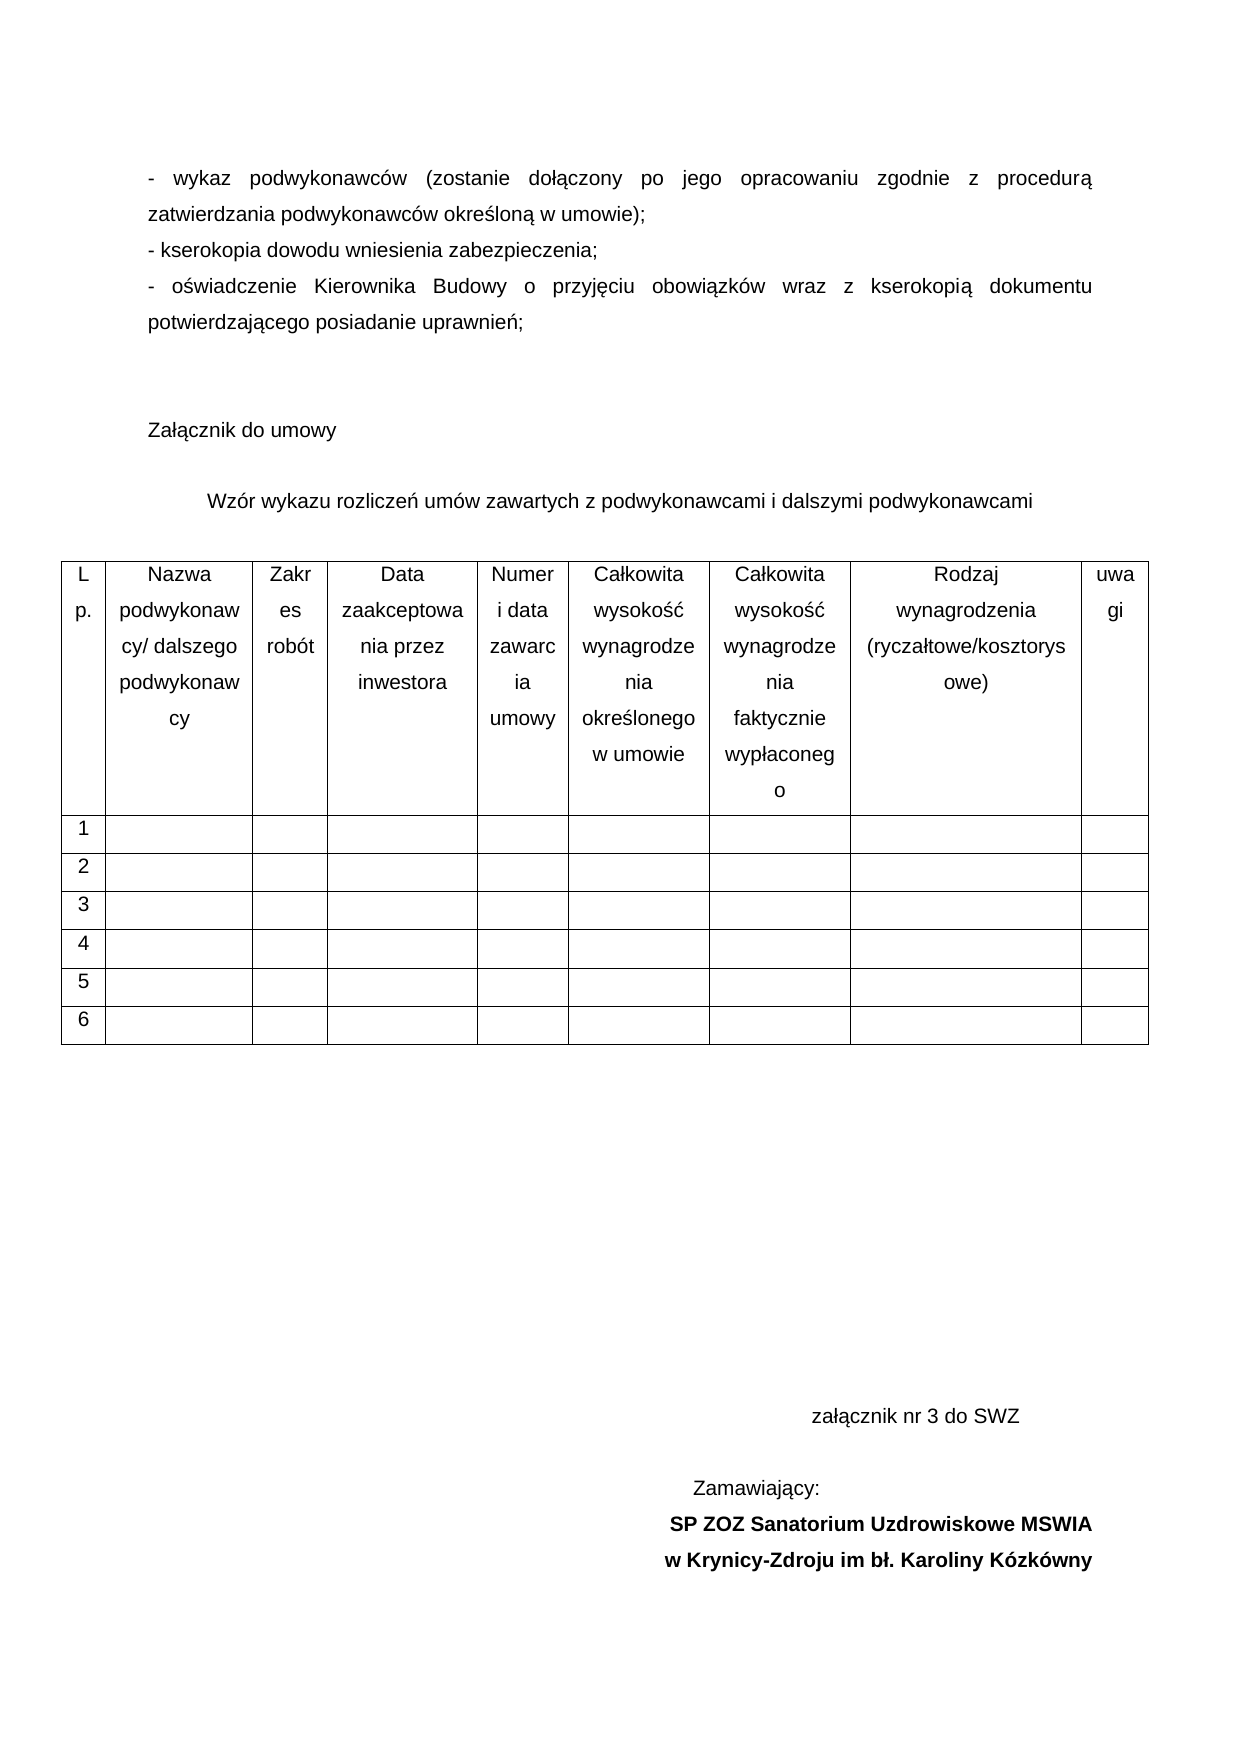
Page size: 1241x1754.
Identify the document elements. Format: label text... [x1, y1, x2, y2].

table_header Numer i data zawarcia umowy [478, 562, 568, 815]
table_cell [328, 930, 477, 967]
text Wzór wykazu rozliczeń umów zawartych z podwykonawcami i dalszymi podwykonawcami [148, 489, 1093, 513]
table_cell [1082, 1007, 1148, 1044]
table_cell [569, 930, 709, 967]
table_cell [328, 816, 477, 853]
table_cell [478, 1007, 568, 1044]
table_cell [1082, 930, 1148, 967]
table_cell [328, 969, 477, 1006]
table_cell [1082, 854, 1148, 891]
table_cell [253, 1007, 327, 1044]
text załącznik nr 3 do SWZ [694, 1404, 1093, 1428]
table_header Lp. [62, 562, 105, 815]
table_cell [253, 854, 327, 891]
table_cell [851, 854, 1081, 891]
table_cell [253, 969, 327, 1006]
table_cell [253, 816, 327, 853]
table_cell [478, 969, 568, 1006]
table_cell 6 [62, 1007, 105, 1044]
table_cell 2 [62, 854, 105, 891]
table_cell [253, 892, 327, 929]
table_cell [710, 969, 850, 1006]
table_header Data zaakceptowania przez inwestora [328, 562, 477, 815]
table_cell [328, 854, 477, 891]
table_cell [569, 969, 709, 1006]
table_cell [851, 1007, 1081, 1044]
table_cell [478, 892, 568, 929]
table_cell [569, 854, 709, 891]
text - oświadczenie Kierownika Budowy o przyjęciu obowiązków wraz z kserokopią dokumentu potwierdzającego posiadanie uprawnień; [148, 274, 1093, 333]
table_header Całkowita wysokość wynagrodzenia określonego w umowie [569, 562, 709, 815]
table_header Zakres robót [253, 562, 327, 815]
text SP ZOZ Sanatorium Uzdrowiskowe MSWIA w Krynicy-Zdroju im bł. Karoliny Kózkówny [148, 1512, 1093, 1572]
table_cell [1082, 969, 1148, 1006]
table_cell [710, 892, 850, 929]
table_cell [1082, 816, 1148, 853]
table_cell [851, 816, 1081, 853]
table_cell [328, 892, 477, 929]
table_cell [478, 930, 568, 967]
table_cell [106, 969, 252, 1006]
table_header Rodzaj wynagrodzenia (ryczałtowe/kosztorysowe) [851, 562, 1081, 815]
table_cell [106, 816, 252, 853]
table_cell [328, 1007, 477, 1044]
text Zamawiający: [590, 1476, 1093, 1500]
text - kserokopia dowodu wniesienia zabezpieczenia; [148, 238, 1093, 262]
table_cell [1082, 892, 1148, 929]
table_cell 5 [62, 969, 105, 1006]
table_cell [106, 892, 252, 929]
text Załącznik do umowy [148, 417, 1093, 441]
table_cell [478, 816, 568, 853]
table_cell [569, 816, 709, 853]
table_cell [569, 1007, 709, 1044]
table_cell [710, 930, 850, 967]
table_cell [851, 969, 1081, 1006]
table_cell [710, 1007, 850, 1044]
table_cell [478, 854, 568, 891]
table_cell [106, 1007, 252, 1044]
table_header uwagi [1082, 562, 1148, 815]
table_cell [851, 892, 1081, 929]
table_cell [253, 930, 327, 967]
table_header Całkowita wysokość wynagrodzenia faktycznie wypłaconego [710, 562, 850, 815]
table_cell 4 [62, 930, 105, 967]
table_cell [710, 816, 850, 853]
table_cell [851, 930, 1081, 967]
table_cell [569, 892, 709, 929]
text - wykaz podwykonawców (zostanie dołączony po jego opracowaniu zgodnie z procedurą zatwierdzania podwykonawców określoną w umowie); [148, 166, 1093, 226]
table_cell 1 [62, 816, 105, 853]
table_header Nazwa podwykonawcy/ dalszego podwykonawcy [106, 562, 252, 815]
table_cell [710, 854, 850, 891]
table_cell [106, 930, 252, 967]
table_cell [106, 854, 252, 891]
table_cell 3 [62, 892, 105, 929]
